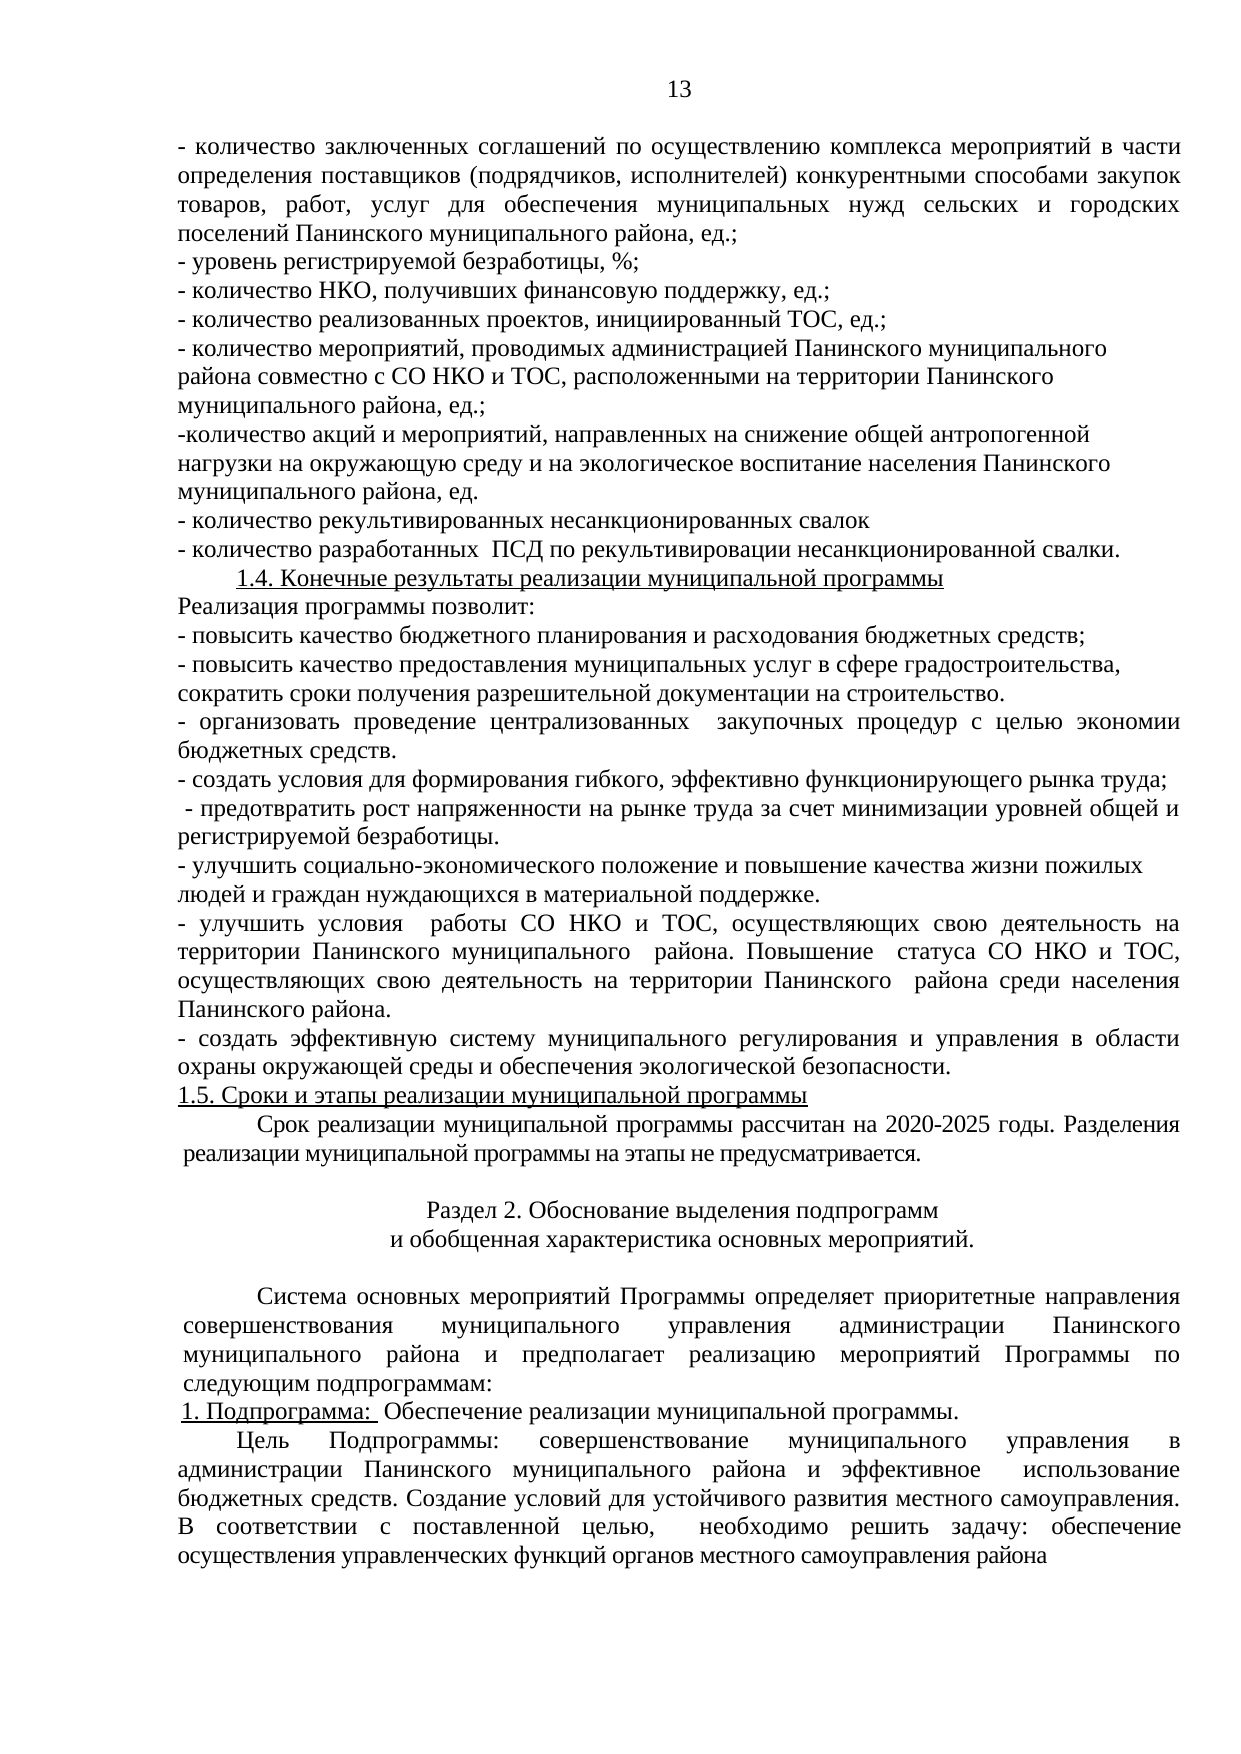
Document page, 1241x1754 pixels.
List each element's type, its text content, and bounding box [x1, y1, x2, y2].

text - повысить качество бюджетного планирования и расходования бюджетных средств; [177, 620, 1181, 649]
text - улучшить условия работы СО НКО и ТОС, осуществляющих свою деятельность на территории Панинского муниципального района. Повышение статуса СО НКО и ТОС, осуществляющих свою деятельность на территории Панинского района среди населения Панинского района. [177, 908, 1181, 1023]
text - количество реализованных проектов, инициированный ТОС, ед.; [177, 304, 1181, 333]
text Реализация программы позволит: [177, 591, 1181, 620]
text - создать условия для формирования гибкого, эффективно функционирующего рынка труда; [177, 764, 1181, 793]
text - количество заключенных соглашений по осуществлению комплекса мероприятий в части определения поставщиков (подрядчиков, исполнителей) конкурентными способами закупок товаров, работ, услуг для обеспечения муниципальных нужд сельских и городских поселений Панинского муниципального района, ед.; [177, 131, 1181, 246]
text Цель Подпрограммы: совершенствование муниципального управления в администрации Панинского муниципального района и эффективное использование бюджетных средств. Создание условий для устойчивого развития местного самоуправления. В соответствии с поставленной целью, необходимо решить задачу: обеспечение осуществления управленческих функций органов местного самоуправления района [177, 1425, 1181, 1569]
text 1.4. Конечные результаты реализации муниципальной программы [177, 563, 1181, 591]
text - количество разработанных ПСД по рекультивировации несанкционированной свалки. [177, 534, 1181, 563]
text - улучшить социально-экономического положение и повышение качества жизни пожилых людей и граждан нуждающихся в материальной поддержке. [177, 850, 1181, 908]
text Срок реализации муниципальной программы рассчитан на 2020-2025 годы. Разделения реализации муниципальной программы на этапы не предусматривается. [183, 1109, 1181, 1166]
text Система основных мероприятий Программы определяет приоритетные направления совершенствования муниципального управления администрации Панинского муниципального района и предполагает реализацию мероприятий Программы по следующим подпрограммам: [183, 1281, 1181, 1396]
text 1. Подпрограмма: Обеспечение реализации муниципальной программы. [181, 1396, 1181, 1425]
text - создать эффективную систему муниципального регулирования и управления в области охраны окружающей среды и обеспечения экологической безопасности. [177, 1023, 1181, 1080]
text - повысить качество предоставления муниципальных услуг в сфере градостроительства, сократить сроки получения разрешительной документации на строительство. [177, 649, 1181, 706]
text - количество рекультивированных несанкционированных свалок [177, 505, 1181, 534]
text - количество мероприятий, проводимых администрацией Панинского муниципального района совместно с СО НКО и ТОС, расположенными на территории Панинского муниципального района, ед.; [177, 333, 1181, 419]
text - предотвратить рост напряженности на рынке труда за счет минимизации уровней общей и регистрируемой безработицы. [177, 793, 1181, 850]
text и обобщенная характеристика основных мероприятий. [177, 1224, 1181, 1253]
text - уровень регистрируемой безработицы, %; [177, 246, 1181, 275]
text - количество НКО, получивших финансовую поддержку, ед.; [177, 275, 1181, 304]
text Раздел 2. Обоснование выделения подпрограмм [177, 1195, 1181, 1224]
text -количество акций и мероприятий, направленных на снижение общей антропогенной нагрузки на окружающую среду и на экологическое воспитание населения Панинского муниципального района, ед. [177, 419, 1181, 505]
text - организовать проведение централизованных закупочных процедур с целью экономии бюджетных средств. [177, 706, 1181, 764]
text 1.5. Сроки и этапы реализации муниципальной программы [177, 1080, 1181, 1109]
